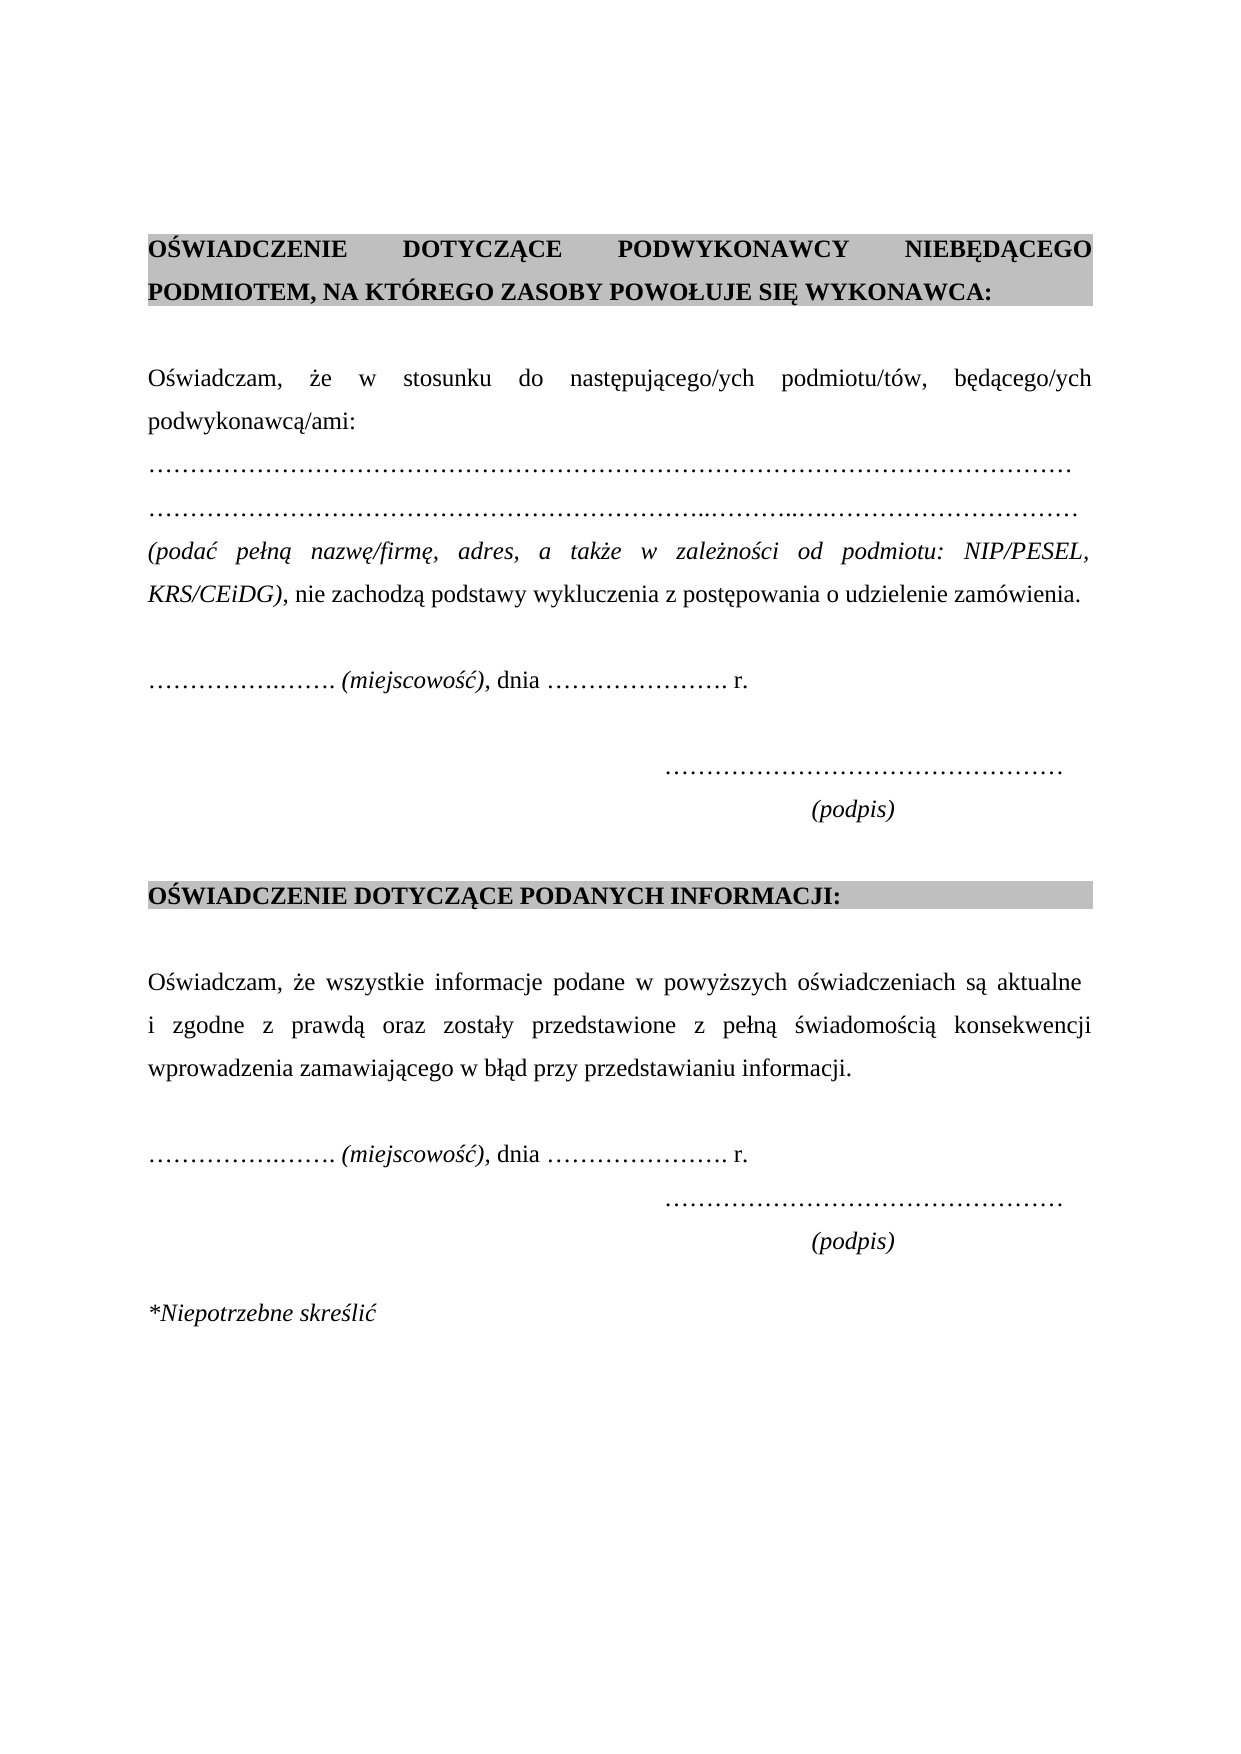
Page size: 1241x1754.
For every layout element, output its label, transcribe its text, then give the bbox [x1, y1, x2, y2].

text OŚWIADCZENIE DOTYCZĄCE PODANYCH INFORMACJI: [148, 881, 1093, 909]
text Oświadczam, że wszystkie informacje podane w powyższych oświadczeniach są aktualne i zgodne z prawdą oraz zostały przedstawione z pełną świadomością konsekwencji wprowadzenia zamawiającego w błąd przy przedstawianiu informacji. [148, 967, 1093, 1082]
text …………….……. (miejscowość), dnia …………………. r. [148, 665, 1093, 694]
text OŚWIADCZENIE DOTYCZĄCE PODWYKONAWCY NIEBĘDĄCEGO PODMIOTEM, NA KTÓREGO ZASOBY POWOŁUJE SIĘ WYKONAWCA: [148, 234, 1093, 306]
text (podpis) [738, 794, 1093, 823]
text Oświadczam, że w stosunku do następującego/ych podmiotu/tów, będącego/ych podwykonawcą/ami: ……………………………………………………………………………………………………………………………………………………………..………..….………………………… (podać pełną nazwę/firmę, adres, a także w zależności od podmiotu: NIP/PESEL, KRS/CEiDG), nie zachodzą podstawy wykluczenia z postępowania o udzielenie zamówienia. [148, 363, 1093, 608]
text ………………………………………… [148, 751, 1093, 780]
text …………….……. (miejscowość), dnia …………………. r. [148, 1139, 1093, 1168]
text ………………………………………… [148, 1183, 1093, 1211]
text *Niepotrzebne skreślić [148, 1298, 1093, 1326]
text (podpis) [738, 1226, 1093, 1254]
